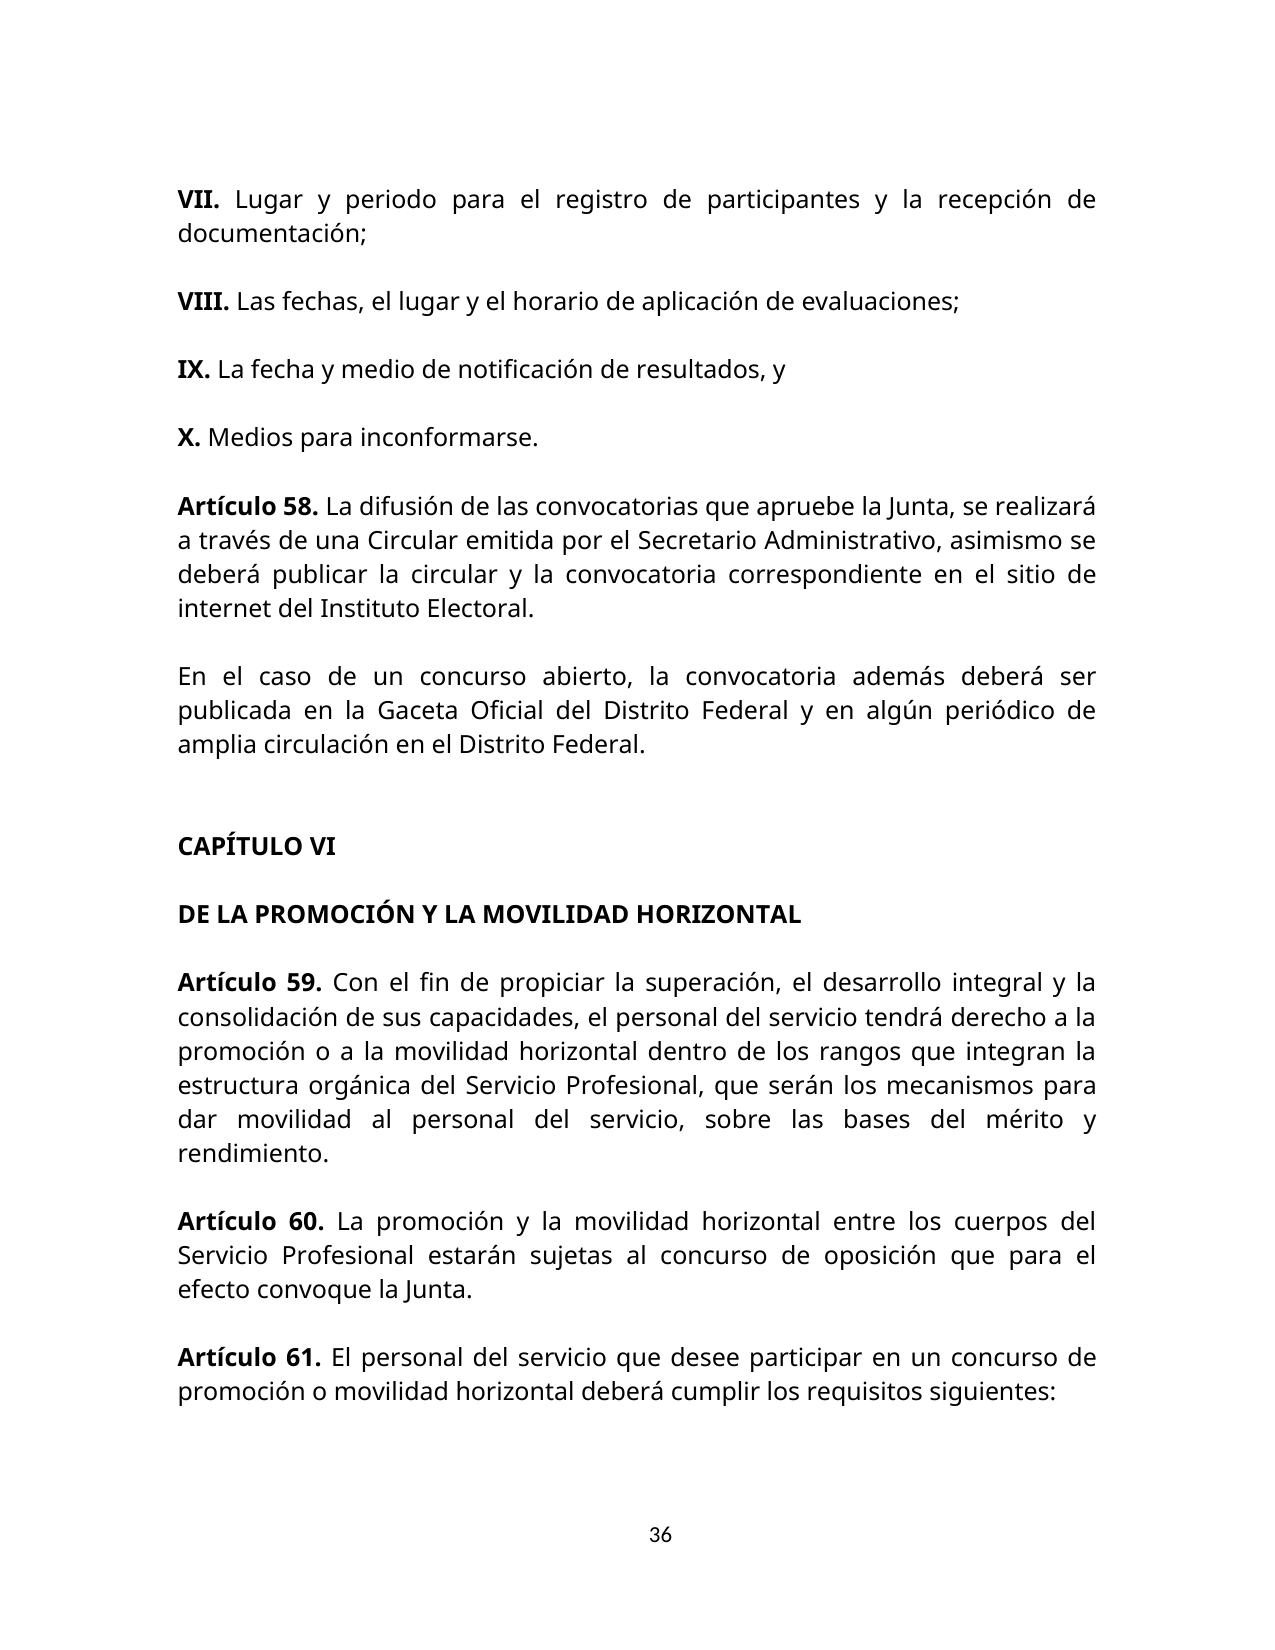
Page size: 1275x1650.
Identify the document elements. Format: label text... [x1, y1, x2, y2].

text CAPÍTULO VI [177, 829, 1098, 863]
text IX. La fecha y medio de notificación de resultados, y [177, 352, 1098, 386]
text En el caso de un concurso abierto, la convocatoria además deberá ser publicada en la Gaceta Oficial del Distrito Federal y en algún periódico de amplia circulación en el Distrito Federal. [177, 658, 1098, 761]
text Artículo 60. La promoción y la movilidad horizontal entre los cuerpos del Servicio Profesional estarán sujetas al concurso de oposición que para el efecto convoque la Junta. [177, 1203, 1098, 1306]
text Artículo 59. Con el fin de propiciar la superación, el desarrollo integral y la consolidación de sus capacidades, el personal del servicio tendrá derecho a la promoción o a la movilidad horizontal dentro de los rangos que integran la estructura orgánica del Servicio Profesional, que serán los mecanismos para dar movilidad al personal del servicio, sobre las bases del mérito y rendimiento. [177, 965, 1098, 1169]
text Artículo 61. El personal del servicio que desee participar en un concurso de promoción o movilidad horizontal deberá cumplir los requisitos siguientes: [177, 1340, 1098, 1408]
text VII. Lugar y periodo para el registro de participantes y la recepción de documentación; [177, 182, 1098, 250]
text VIII. Las fechas, el lugar y el horario de aplicación de evaluaciones; [177, 284, 1098, 318]
text DE LA PROMOCIÓN Y LA MOVILIDAD HORIZONTAL [177, 897, 1098, 931]
text X. Medios para inconformarse. [177, 420, 1098, 454]
text Artículo 58. La difusión de las convocatorias que apruebe la Junta, se realizará a través de una Circular emitida por el Secretario Administrativo, asimismo se deberá publicar la circular y la convocatoria correspondiente en el sitio de internet del Instituto Electoral. [177, 488, 1098, 624]
